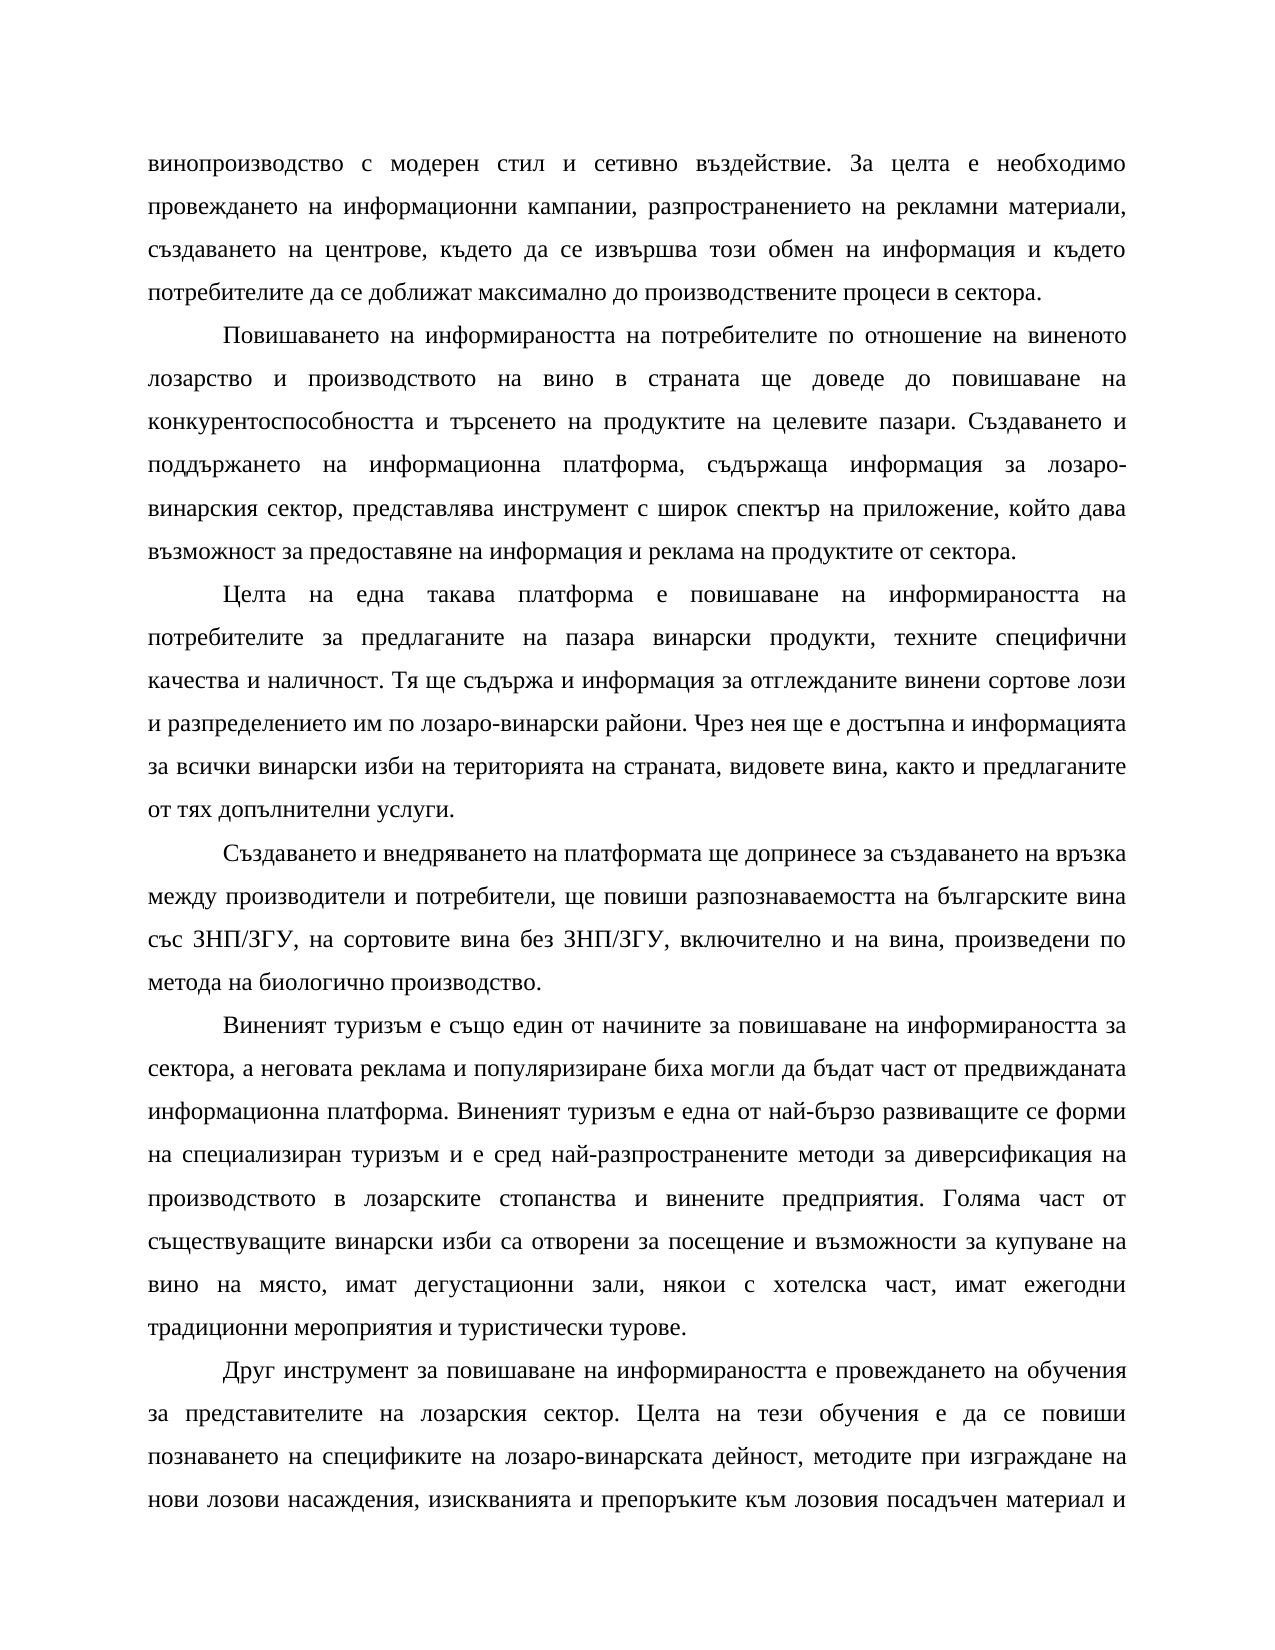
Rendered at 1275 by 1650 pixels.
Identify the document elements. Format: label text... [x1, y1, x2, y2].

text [148, 1355, 1127, 1513]
text Виненият туризъм е също един от начините за повишаване на информираността за сектора, а неговата реклама и популяризиране биха могли да бъдат част от предвижданата информационна платформа. Виненият туризъм е една от най-бързо развиващите се форми на специализиран туризъм и е сред най-разпространените методи за диверсификация на производството в лозарските стопанства и винените предприятия. Голяма част от съществуващите винарски изби са отворени за посещение и възможности за купуване на вино на място, имат дегустационни зали, някои с хотелска част, имат ежегодни традиционни мероприятия и туристически турове. [148, 1010, 1127, 1341]
text Повишаването на информираността на потребителите по отношение на виненото лозарство и производството на вино в страната ще доведе до повишаване на конкурентоспособността и търсенето на продуктите на целевите пазари. Създаването и поддържането на информационна платформа, съдържаща информация за лозаро-винарския сектор, представлява инструмент с широк спектър на приложение, който дава възможност за предоставяне на информация и реклама на продуктите от сектора. [148, 320, 1127, 564]
text Целта на една такава платформа е повишаване на информираността на потребителите за предлаганите на пазара винарски продукти, техните специфични качества и наличност. Тя ще съдържа и информация за отглежданите винени сортове лози и разпределението им по лозаро-винарски райони. Чрез нея ще е достъпна и информацията за всички винарски изби на територията на страната, видовете вина, както и предлаганите от тях допълнителни услуги. [148, 579, 1127, 823]
text Създаването и внедряването на платформата ще допринесе за създаването на връзка между производители и потребители, ще повиши разпознаваемостта на българските вина със ЗНП/ЗГУ, на сортовите вина без ЗНП/ЗГУ, включително и на вина, произведени по метода на биологично производство. [148, 838, 1127, 996]
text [148, 148, 1127, 306]
